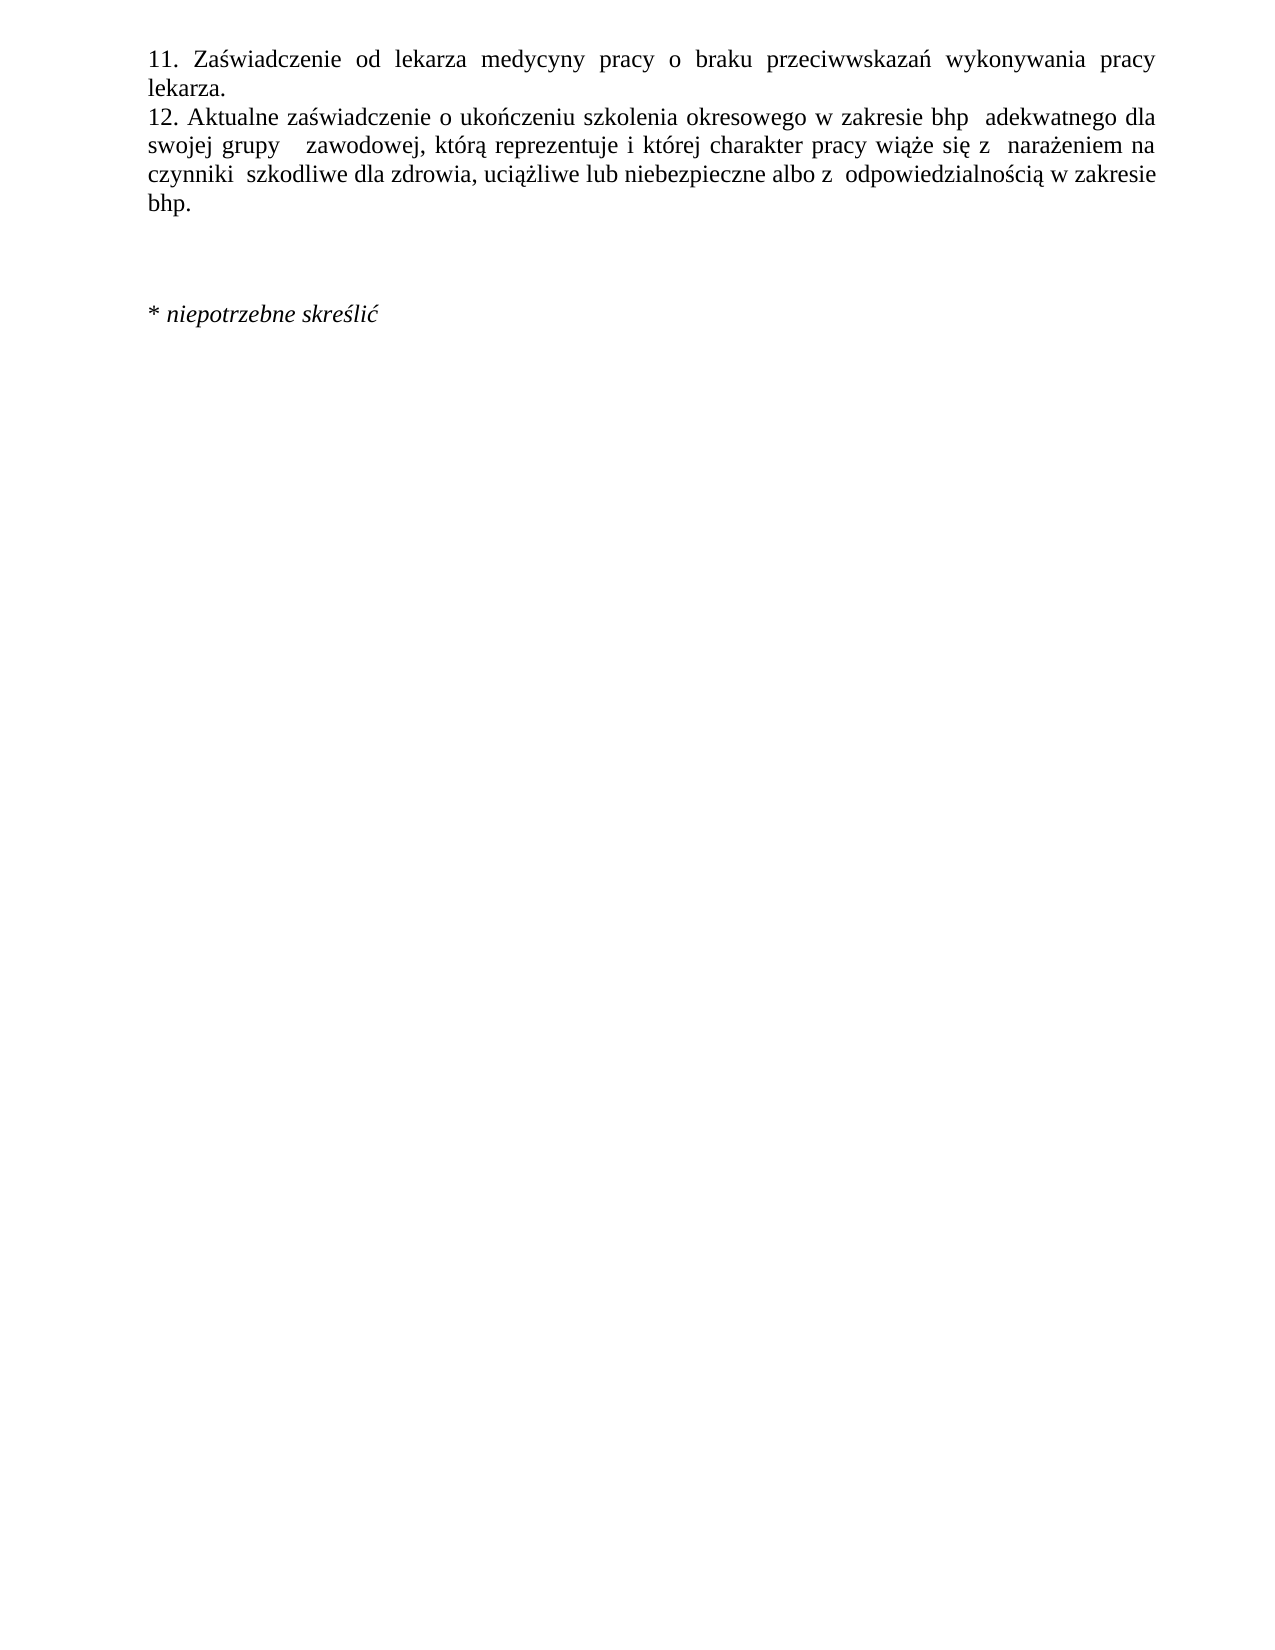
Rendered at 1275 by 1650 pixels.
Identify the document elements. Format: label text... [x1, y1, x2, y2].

text * niepotrzebne skreślić [148, 299, 1157, 328]
text 11. Zaświadczenie od lekarza medycyny pracy o braku przeciwwskazań wykonywania pracy lekarza. [148, 44, 1157, 102]
text 12. Aktualne zaświadczenie o ukończeniu szkolenia okresowego w zakresie bhp adekwatnego dla swojej grupy zawodowej, którą reprezentuje i której charakter pracy wiąże się z narażeniem na czynniki szkodliwe dla zdrowia, uciążliwe lub niebezpieczne albo z odpowiedzialnością w zakresie bhp. [148, 102, 1157, 217]
